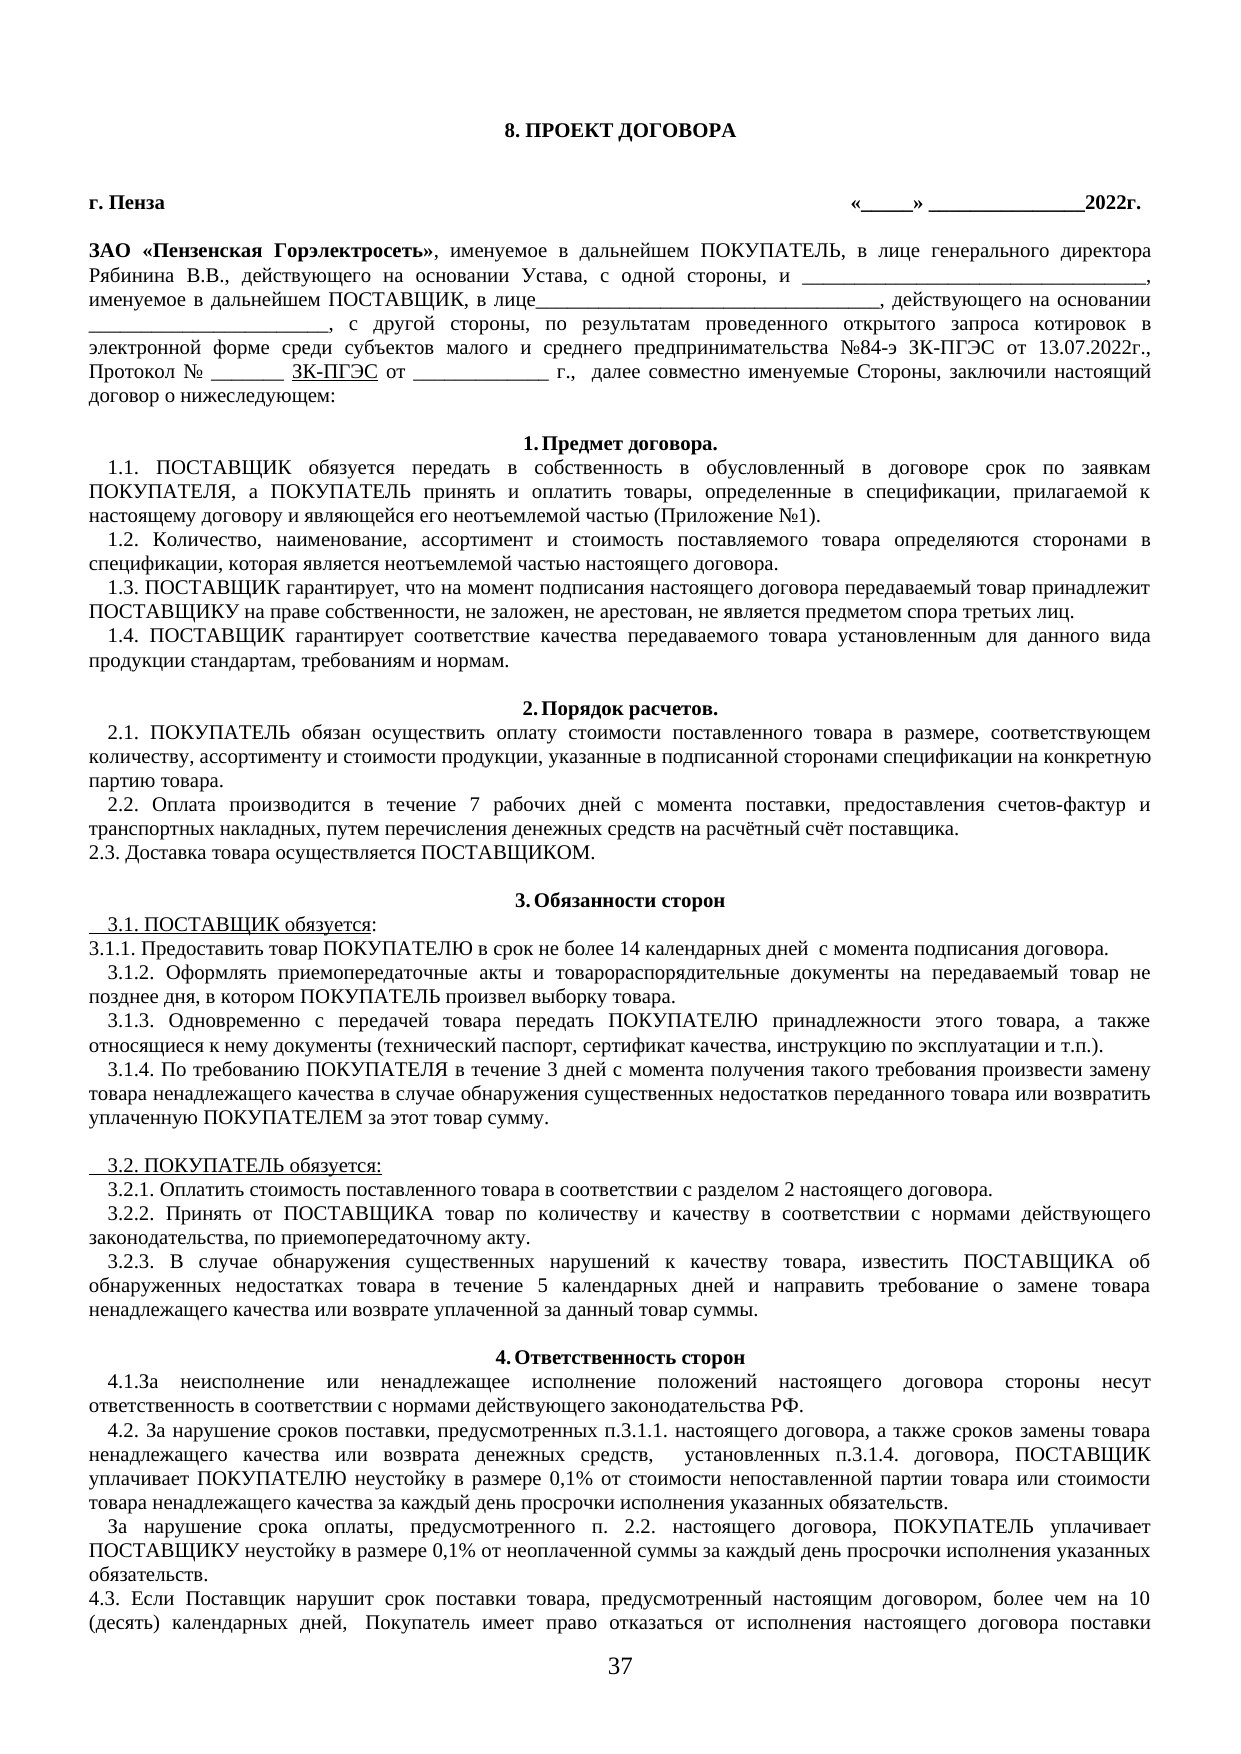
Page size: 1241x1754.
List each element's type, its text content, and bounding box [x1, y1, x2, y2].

list 3.1.4. По требованию ПОКУПАТЕЛЯ в течение 3 дней с момента получения такого требования произвести замену товара ненадлежащего качества в случае обнаружения существенных недостатков переданного товара или возвратить уплаченную ПОКУПАТЕЛЕМ за этот товар сумму. [89, 1057, 1152, 1129]
list 3.2.1. Оплатить стоимость поставленного товара в соответствии с разделом 2 настоящего договора. [89, 1177, 1152, 1201]
text ЗАО «Пензенская Горэлектросеть», именуемое в дальнейшем ПОКУПАТЕЛЬ, в лице генерального директора Рябинина В.В., действующего на основании Устава, с одной стороны, и _________________________________, именуемое в дальнейшем ПОСТАВЩИК, в лице_________________________________, действующего на основании _______________________, с другой стороны, по результатам проведенного открытого запроса котировок в электронной форме среди субъектов малого и среднего предпринимательства №84-э ЗК-ПГЭС от 13.07.2022г., Протокол № _______ ЗК-ПГЭС от _____________ г., далее совместно именуемые Стороны, заключили настоящий договор о нижеследующем: [89, 238, 1152, 407]
list 3.1.1. Предоставить товар ПОКУПАТЕЛЮ в срок не более 14 календарных дней с момента подписания договора. [89, 936, 1152, 960]
list Обязанности сторон [89, 888, 1152, 912]
text г. Пенза «_____» _______________2022г. [89, 190, 1152, 214]
list 3.1. ПОСТАВЩИК обязуется: [89, 912, 1152, 936]
list Предмет договора. [89, 431, 1152, 455]
list Порядок расчетов. [89, 696, 1152, 720]
list 3.1.3. Одновременно с передачей товара передать ПОКУПАТЕЛЮ принадлежности этого товара, а также относящиеся к нему документы (технический паспорт, сертификат качества, инструкцию по эксплуатации и т.п.). [89, 1008, 1152, 1057]
list 3.2. ПОКУПАТЕЛЬ обязуется: [89, 1153, 1152, 1177]
text 2.3. Доставка товара осуществляется ПОСТАВЩИКОМ. [89, 840, 1152, 864]
list 3.2.2. Принять от ПОСТАВЩИКА товар по количеству и качеству в соответствии с нормами действующего законодательства, по приемопередаточному акту. [89, 1201, 1152, 1249]
list 4.2. За нарушение сроков поставки, предусмотренных п.3.1.1. настоящего договора, а также сроков замены товара ненадлежащего качества или возврата денежных средств, установленных п.3.1.4. договора, ПОСТАВЩИК уплачивает ПОКУПАТЕЛЮ неустойку в размере 0,1% от стоимости непоставленной партии товара или стоимости товара ненадлежащего качества за каждый день просрочки исполнения указанных обязательств. [89, 1417, 1152, 1514]
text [89, 1586, 1152, 1634]
list 1.3. ПОСТАВЩИК гарантирует, что на момент подписания настоящего договора передаваемый товар принадлежит ПОСТАВЩИКУ на праве собственности, не заложен, не арестован, не является предметом спора третьих лиц. [89, 575, 1152, 623]
list 1.1. ПОСТАВЩИК обязуется передать в собственность в обусловленный в договоре срок по заявкам ПОКУПАТЕЛЯ, а ПОКУПАТЕЛЬ принять и оплатить товары, определенные в спецификации, прилагаемой к настоящему договору и являющейся его неотъемлемой частью (Приложение №1). [89, 455, 1152, 527]
text 8. ПРОЕКТ ДОГОВОРА [89, 118, 1152, 142]
list 3.2.3. В случае обнаружения существенных нарушений к качеству товара, известить ПОСТАВЩИКА об обнаруженных недостатках товара в течение 5 календарных дней и направить требование о замене товара ненадлежащего качества или возврате уплаченной за данный товар суммы. [89, 1249, 1152, 1321]
list 2.1. ПОКУПАТЕЛЬ обязан осуществить оплату стоимости поставленного товара в размере, соответствующем количеству, ассортименту и стоимости продукции, указанные в подписанной сторонами спецификации на конкретную партию товара. [89, 720, 1152, 792]
list 1.4. ПОСТАВЩИК гарантирует соответствие качества передаваемого товара установленным для данного вида продукции стандартам, требованиям и нормам. [89, 623, 1152, 672]
list 4.1.За неисполнение или ненадлежащее исполнение положений настоящего договора стороны несут ответственность в соответствии с нормами действующего законодательства РФ. [89, 1369, 1152, 1417]
list Ответственность сторон [89, 1345, 1152, 1369]
list 1.2. Количество, наименование, ассортимент и стоимость поставляемого товара определяются сторонами в спецификации, которая является неотъемлемой частью настоящего договора. [89, 527, 1152, 575]
list За нарушение срока оплаты, предусмотренного п. 2.2. настоящего договора, ПОКУПАТЕЛЬ уплачивает ПОСТАВЩИКУ неустойку в размере 0,1% от неоплаченной суммы за каждый день просрочки исполнения указанных обязательств. [89, 1514, 1152, 1586]
list 2.2. Оплата производится в течение 7 рабочих дней с момента поставки, предоставления счетов-фактур и транспортных накладных, путем перечисления денежных средств на расчётный счёт поставщика. [89, 792, 1152, 840]
list 3.1.2. Оформлять приемопередаточные акты и товарораспорядительные документы на передаваемый товар не позднее дня, в котором ПОКУПАТЕЛЬ произвел выборку товара. [89, 960, 1152, 1008]
